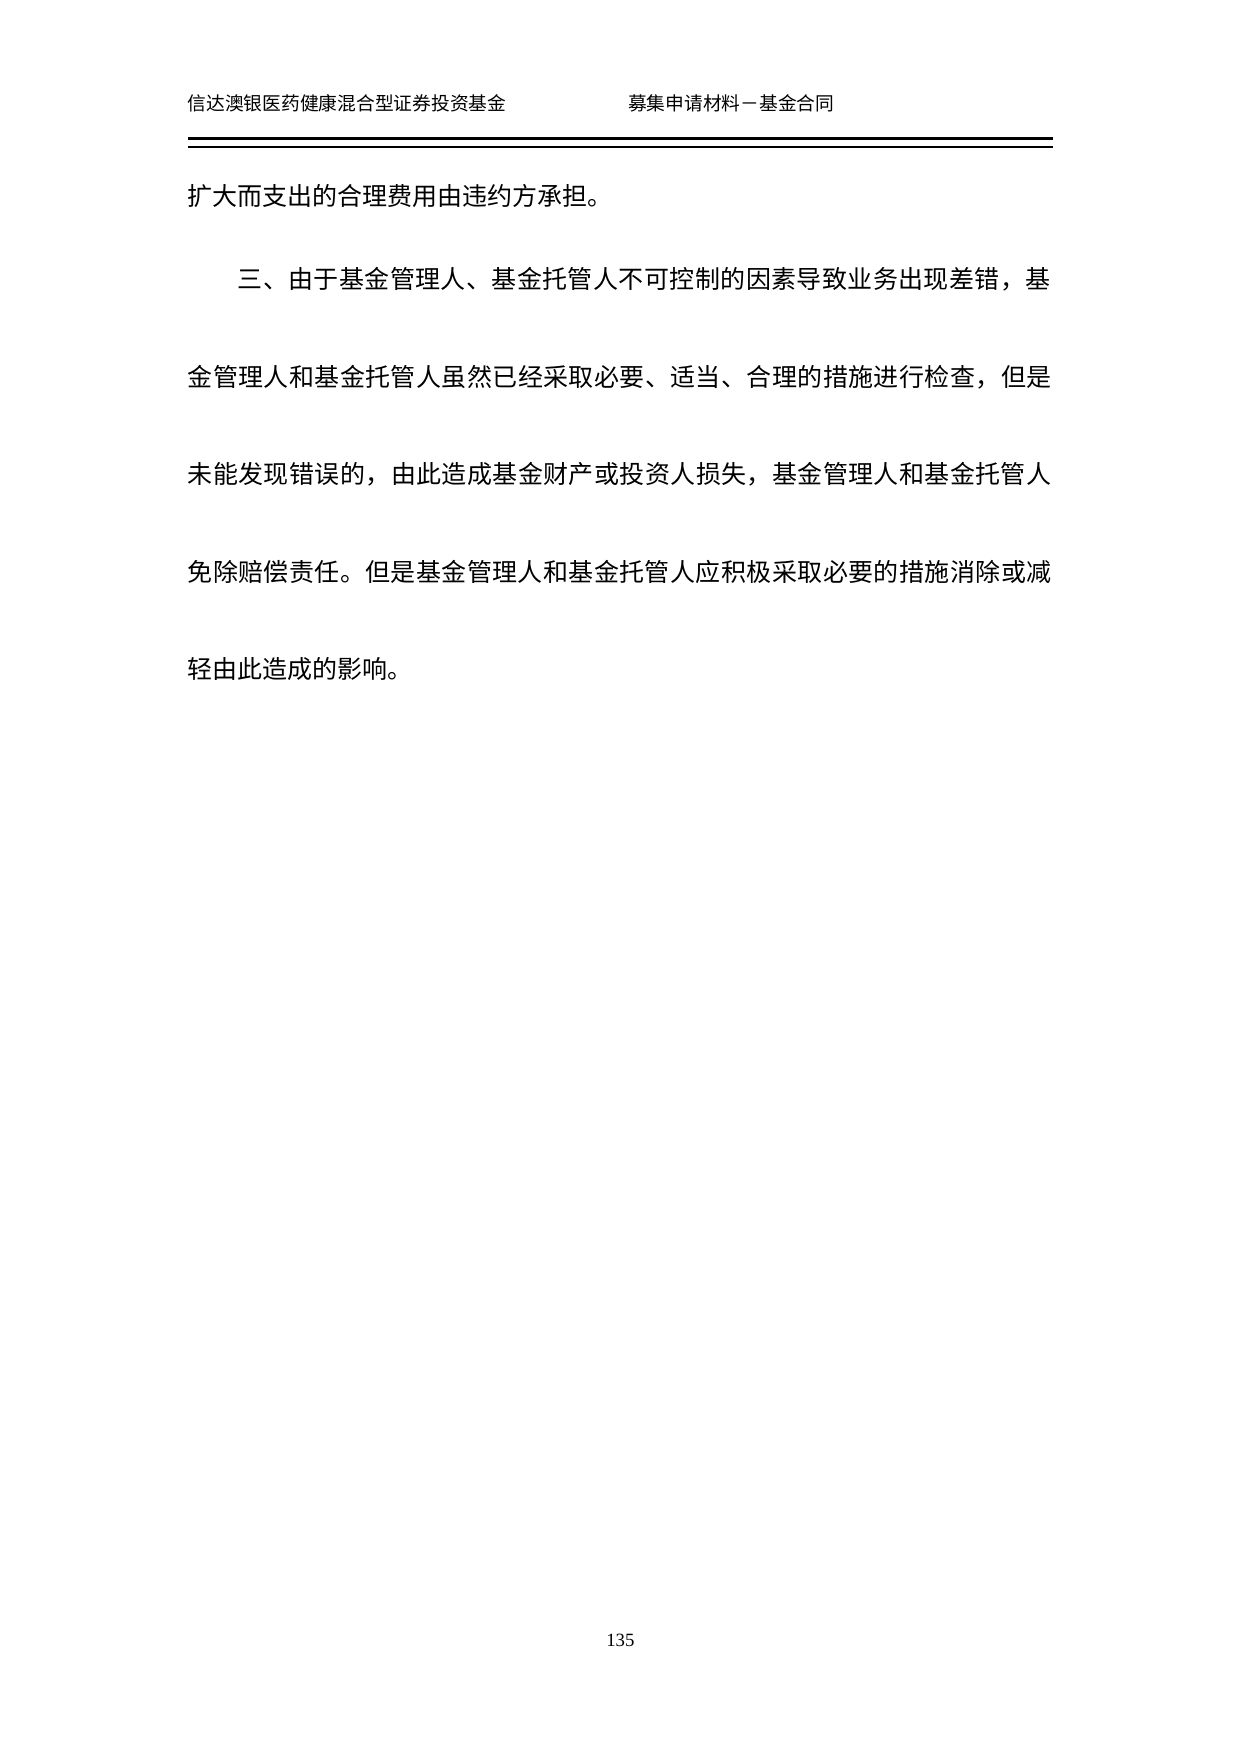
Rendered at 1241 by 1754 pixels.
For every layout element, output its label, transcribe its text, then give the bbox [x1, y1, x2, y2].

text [187, 162, 1053, 227]
text 三、由于基金管理人、基金托管人不可控制的因素导致业务出现差错，基金管理人和基金托管人虽然已经采取必要、适当、合理的措施进行检查，但是未能发现错误的，由此造成基金财产或投资人损失，基金管理人和基金托管人免除赔偿责任。但是基金管理人和基金托管人应积极采取必要的措施消除或减轻由此造成的影响。 [187, 245, 1053, 700]
